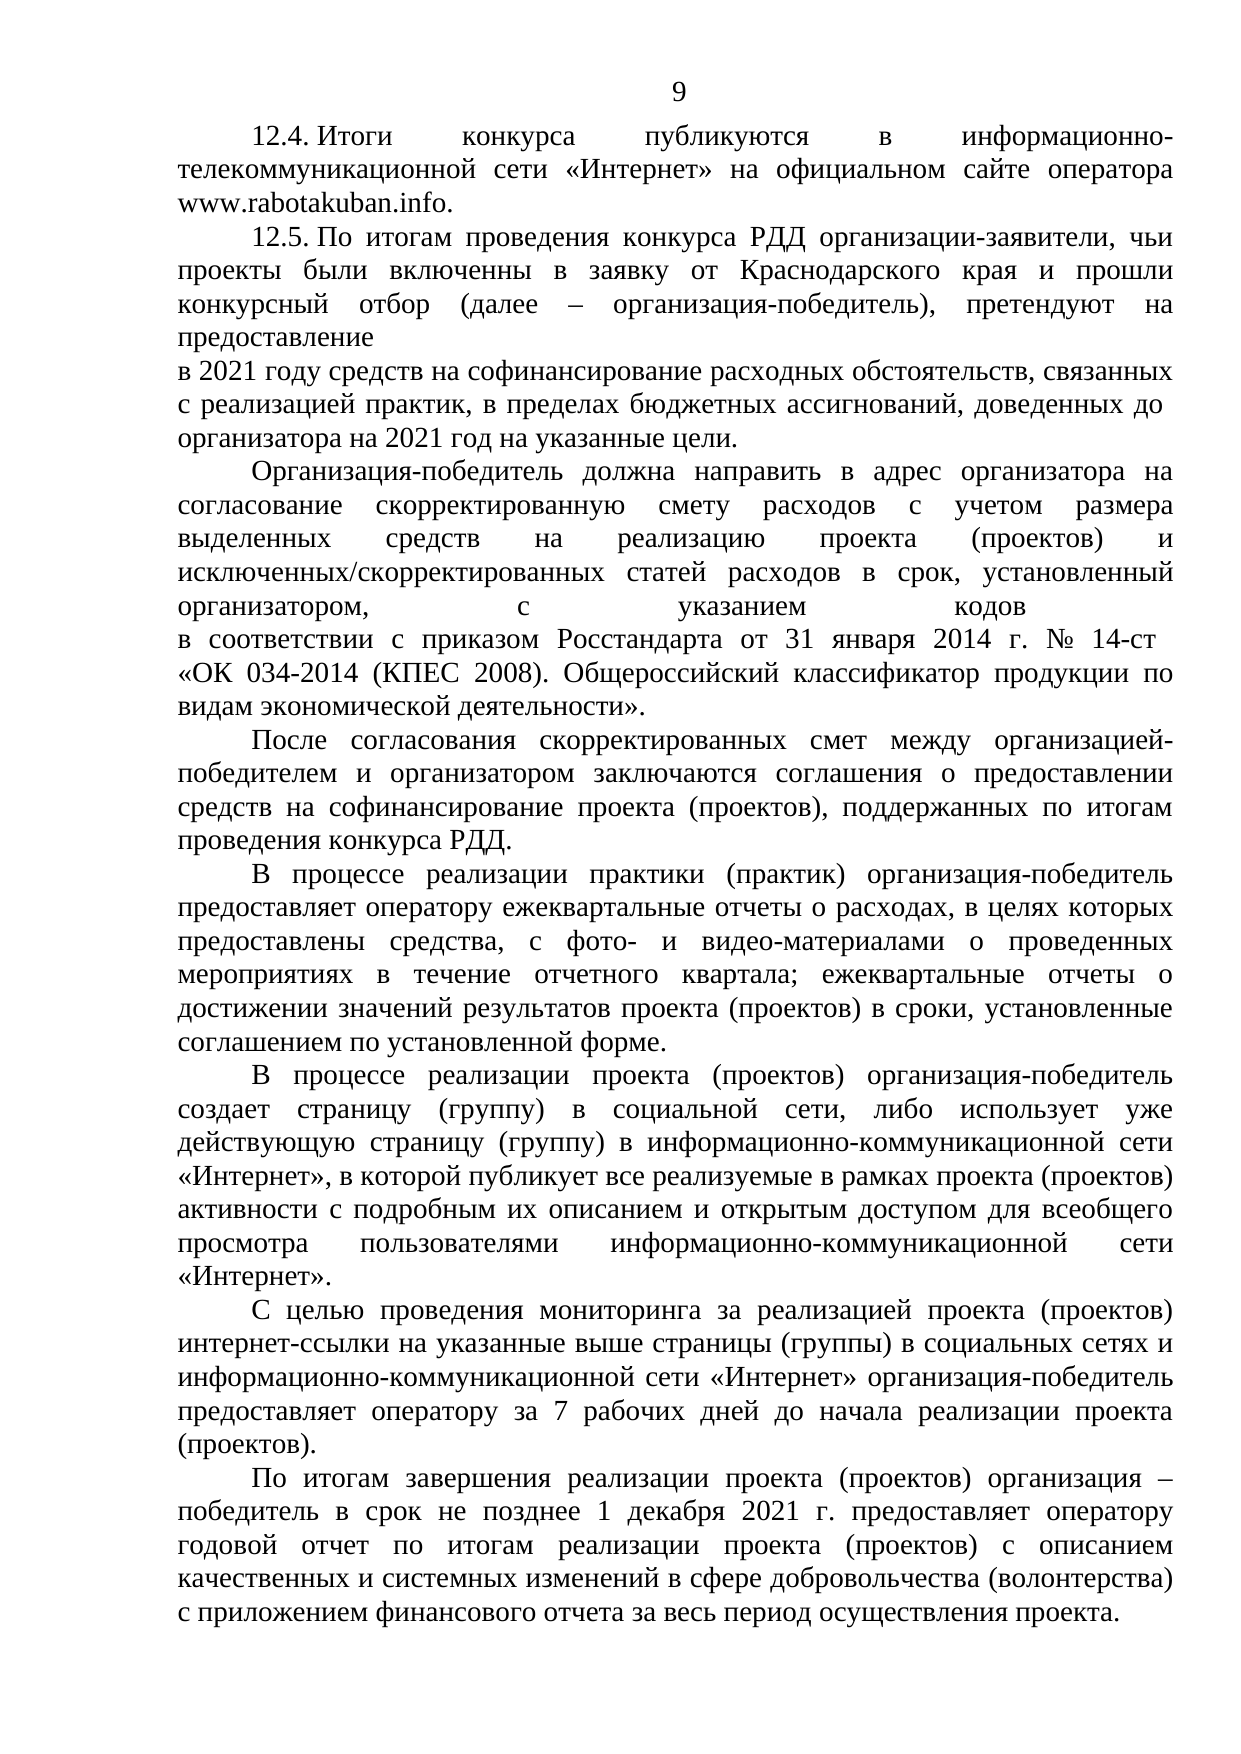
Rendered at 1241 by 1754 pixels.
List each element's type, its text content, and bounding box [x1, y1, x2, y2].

text В процессе реализации практики (практик) организация-победитель предоставляет оператору ежеквартальные отчеты о расходах, в целях которых предоставлены средства, с фото- и видео-материалами о проведенных мероприятиях в течение отчетного квартала; ежеквартальные отчеты о достижении значений результатов проекта (проектов) в сроки, установленные соглашением по установленной форме. [177, 856, 1178, 1057]
text 12.4. Итоги конкурса публикуются в информационно-телекоммуникационной сети «Интернет» на официальном сайте оператора www.rabotakuban.info. [177, 118, 1178, 219]
list Организация-победитель должна направить в адрес организатора на согласование скорректированную смету расходов с учетом размера выделенных средств на реализацию проекта (проектов) и исключенных/скорректированных статей расходов в срок, установленный организатором, с указанием кодов в соответствии с приказом Росстандарта от 31 января 2014 г. № 14-ст «ОК 034-2014 (КПЕС 2008). Общероссийский классификатор продукции по видам экономической деятельности». [177, 453, 1178, 722]
list 12.5. По итогам проведения конкурса РДД организации-заявители, чьи проекты были включенны в заявку от Краснодарского края и прошли конкурсный отбор (далее – организация-победитель), претендуют на предоставление в 2021 году средств на софинансирование расходных обстоятельств, связанных с реализацией практик, в пределах бюджетных ассигнований, доведенных до организатора на 2021 год на указанные цели. [177, 219, 1178, 453]
list С целью проведения мониторинга за реализацией проекта (проектов) интернет-ссылки на указанные выше страницы (группы) в социальных сетях и информационно-коммуникационной сети «Интернет» организация-победитель предоставляет оператору за 7 рабочих дней до начала реализации проекта (проектов). [177, 1292, 1178, 1460]
list По итогам завершения реализации проекта (проектов) организация – победитель в срок не позднее 1 декабря 2021 г. предоставляет оператору годовой отчет по итогам реализации проекта (проектов) с описанием качественных и системных изменений в сфере добровольчества (волонтерства) с приложением финансового отчета за весь период осуществления проекта. [177, 1460, 1178, 1627]
list После согласования скорректированных смет между организацией-победителем и организатором заключаются соглашения о предоставлении средств на софинансирование проекта (проектов), поддержанных по итогам проведения конкурса РДД. [177, 722, 1178, 856]
list В процессе реализации проекта (проектов) организация-победитель создает страницу (группу) в социальной сети, либо использует уже действующую страницу (группу) в информационно-коммуникационной сети «Интернет», в которой публикует все реализуемые в рамках проекта (проектов) активности с подробным их описанием и открытым доступом для всеобщего просмотра пользователями информационно-коммуникационной сети «Интернет». [177, 1057, 1178, 1292]
